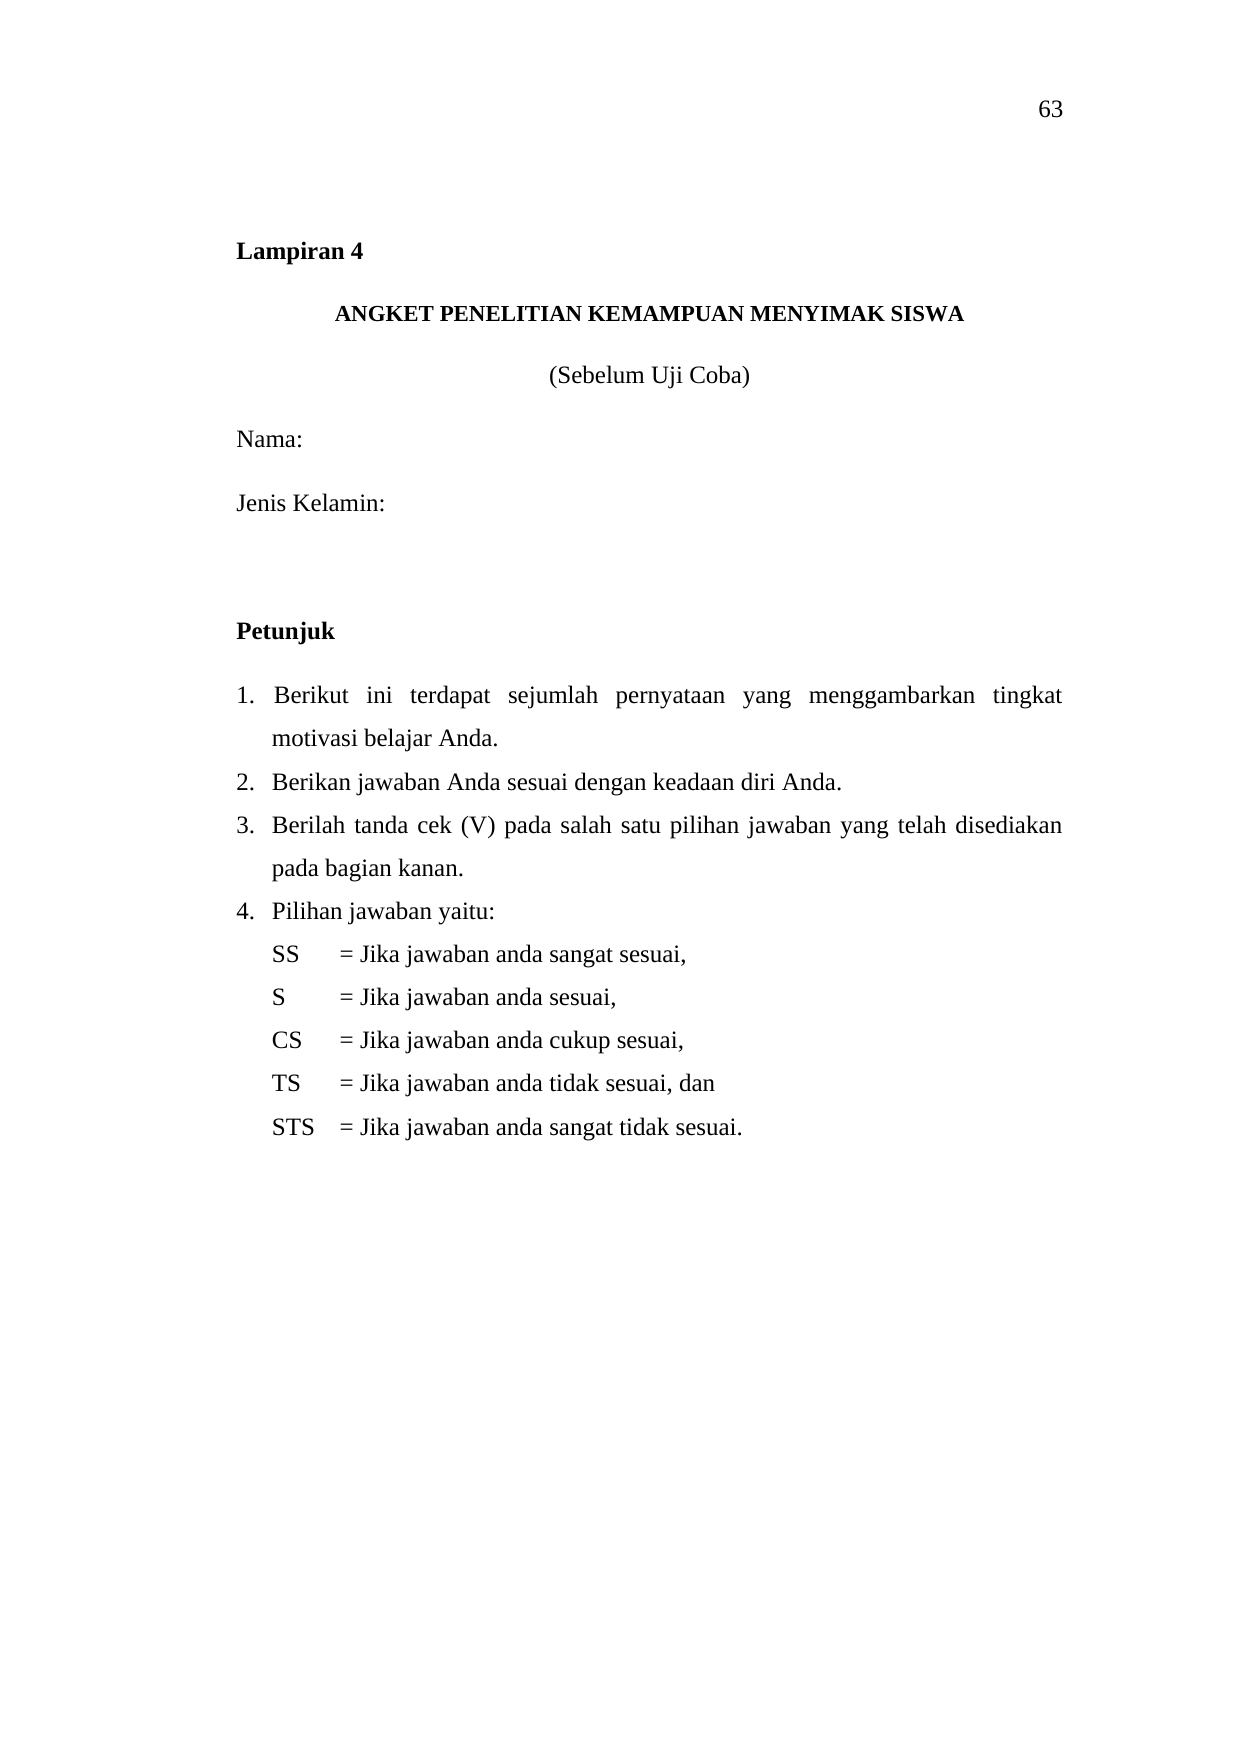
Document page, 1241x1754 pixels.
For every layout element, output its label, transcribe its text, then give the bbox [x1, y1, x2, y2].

text ANGKET PENELITIAN KEMAMPUAN MENYIMAK SISWA [236, 300, 1063, 327]
text (Sebelum Uji Coba) [236, 361, 1063, 389]
text TS = Jika jawaban anda tidak sesuai, dan [272, 1068, 1063, 1097]
text Petunjuk [236, 616, 1063, 645]
text Nama: [236, 424, 1063, 453]
text Lampiran 4 [236, 236, 1063, 265]
text SS = Jika jawaban anda sangat sesuai, [272, 939, 1063, 968]
text STS = Jika jawaban anda sangat tidak sesuai. [272, 1112, 1063, 1140]
text Jenis Kelamin: [236, 488, 1063, 517]
list Berilah tanda cek (V) pada salah satu pilihan jawaban yang telah disediakan pada bagian kanan. [236, 810, 1063, 882]
text CS = Jika jawaban anda cukup sesuai, [272, 1025, 1063, 1054]
list Berikan jawaban Anda sesuai dengan keadaan diri Anda. [236, 767, 1063, 795]
list Pilihan jawaban yaitu: [236, 896, 1063, 925]
list Berikut ini terdapat sejumlah pernyataan yang menggambarkan tingkat motivasi belajar Anda. [236, 680, 1063, 752]
text S = Jika jawaban anda sesuai, [272, 982, 1063, 1011]
